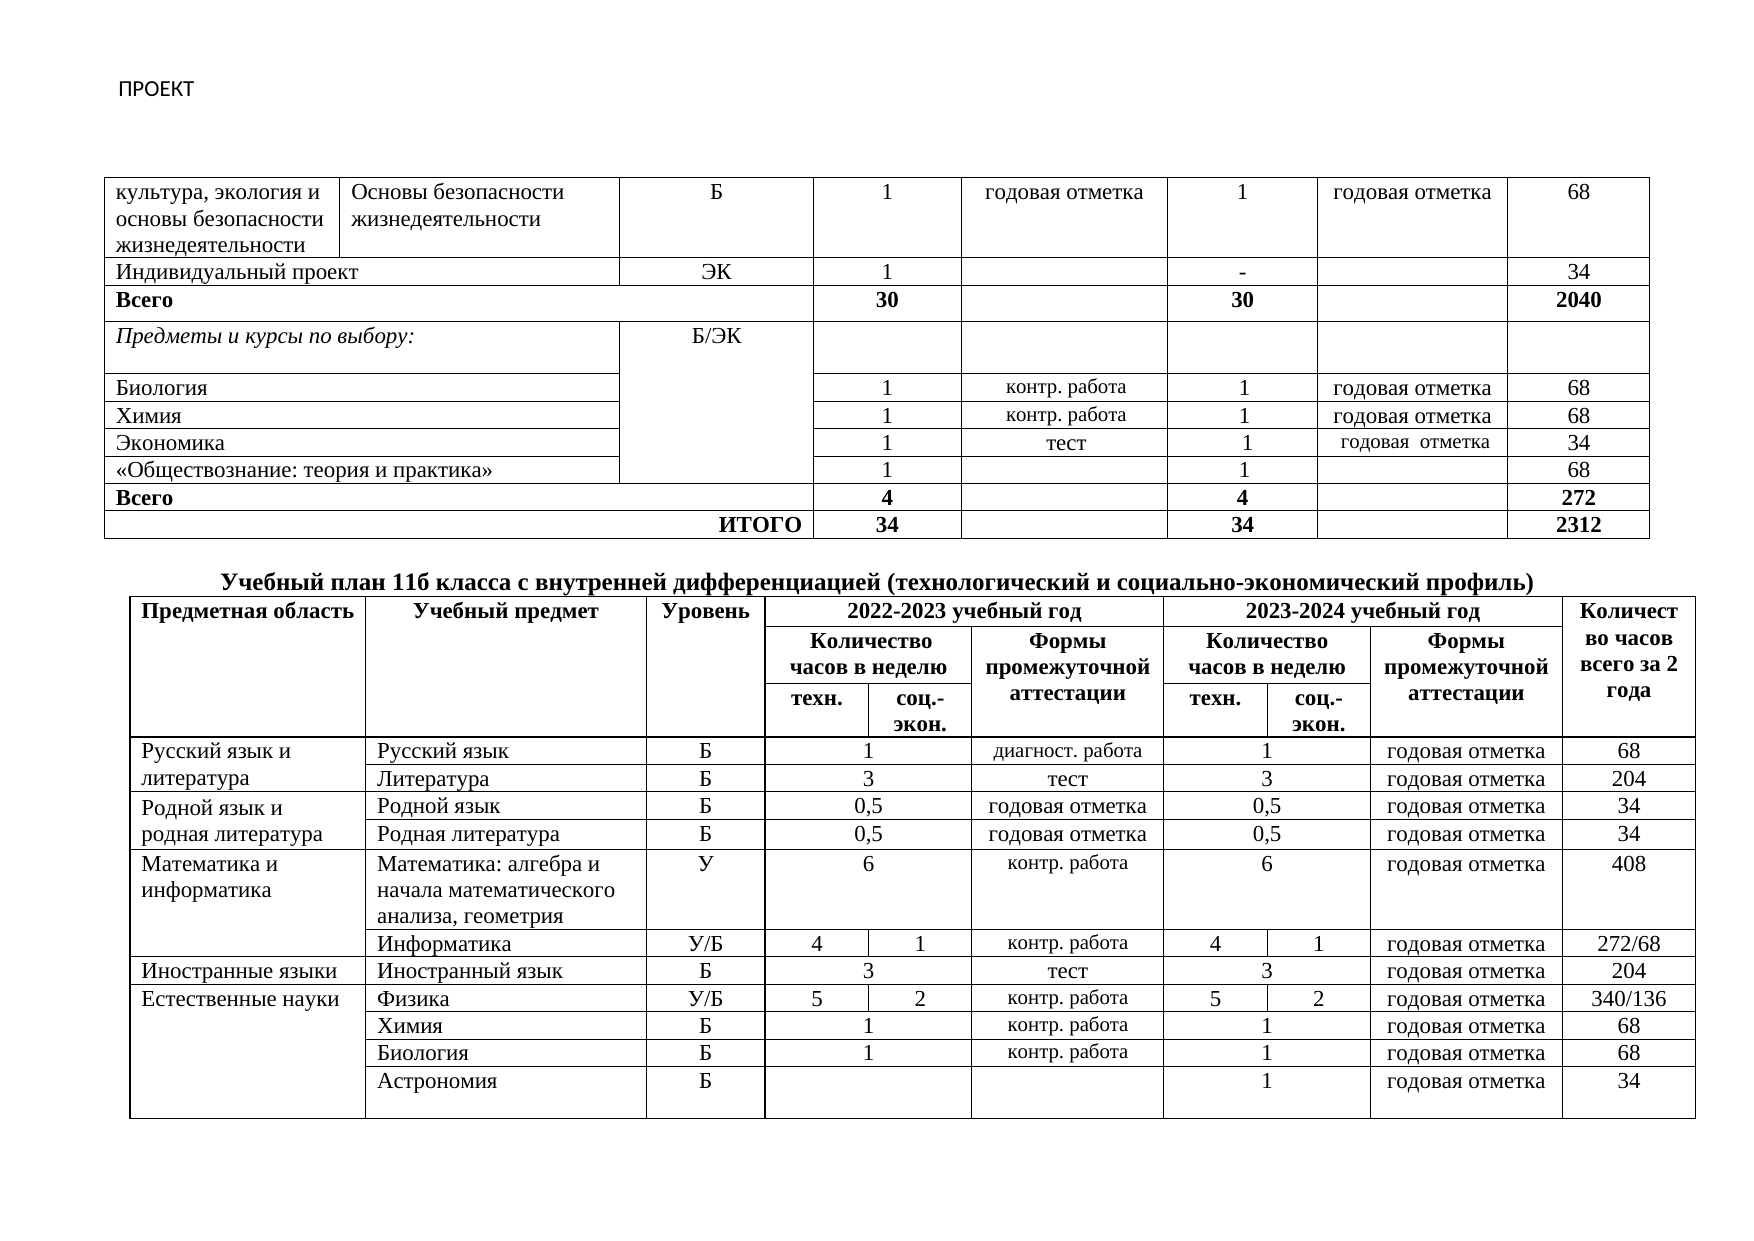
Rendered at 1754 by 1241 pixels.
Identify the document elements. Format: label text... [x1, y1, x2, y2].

table_cell 68 [1508, 402, 1649, 428]
table_cell годовая отметка [1318, 429, 1507, 456]
table_cell тест [972, 765, 1163, 791]
table_cell [962, 511, 1167, 538]
table_cell годовая отметка [1371, 850, 1562, 929]
table_cell [1318, 484, 1507, 510]
table_cell 6 [1164, 850, 1370, 929]
table_cell Основы безопасности жизнедеятельности [340, 178, 619, 257]
table_cell 68 [1508, 178, 1649, 257]
table_cell У/Б [647, 930, 764, 956]
table_cell «Обществознание: теория и практика» [105, 457, 619, 483]
table_cell 1 [1168, 178, 1317, 257]
table_cell годовая отметка [1371, 957, 1562, 984]
table_cell 68 [1508, 457, 1649, 483]
table_cell Биология [366, 1040, 646, 1066]
table_cell 34 [1563, 820, 1695, 849]
table_cell тест [972, 957, 1163, 984]
table_cell 1 [814, 178, 961, 257]
table_header Уровень [647, 597, 764, 736]
table_cell 4 [766, 930, 868, 956]
table_cell [1508, 322, 1649, 373]
table_cell 1 [869, 930, 971, 956]
table_cell контр. работа [972, 850, 1163, 929]
table_cell Индивидуальный проект [105, 258, 619, 285]
table_cell [1318, 457, 1507, 483]
table_cell 34 [1563, 1067, 1695, 1118]
table_cell 68 [1508, 374, 1649, 401]
table_cell 34 [814, 511, 961, 538]
table_cell Химия [366, 1012, 646, 1038]
table_cell Русский язык [366, 738, 646, 764]
table_cell контр. работа [972, 1040, 1163, 1066]
table_cell 3 [766, 765, 971, 791]
table_cell - [1168, 258, 1317, 285]
table_cell Формы промежуточной аттестации [1371, 627, 1562, 736]
table_cell Б [647, 738, 764, 764]
table_cell [962, 322, 1167, 373]
table_cell 1 [814, 374, 961, 401]
table_cell годовая отметка [1371, 1067, 1562, 1118]
table_cell Русский язык и литература [131, 738, 365, 791]
text Учебный план 11б класса с внутренней дифференциацией (технологический и социально-экономический профиль) [118, 567, 1636, 596]
table_cell годовая отметка [1371, 1012, 1562, 1038]
table_header 2022-2023 учебный год [766, 597, 1163, 626]
table_cell 2040 [1508, 286, 1649, 321]
table_cell Естественные науки [131, 985, 365, 1118]
table_cell Б [647, 1067, 764, 1118]
table_cell ИТОГО [105, 511, 813, 538]
table_cell [1168, 322, 1317, 373]
table_cell соц.-экон. [869, 684, 971, 736]
table_cell 0,5 [1164, 820, 1370, 849]
table_cell Б [620, 178, 813, 257]
table_cell годовая отметка [1318, 374, 1507, 401]
table_cell 3 [766, 957, 971, 984]
table_cell 68 [1563, 1040, 1695, 1066]
table_cell Количество часов в неделю [1164, 627, 1370, 683]
table_cell Родной язык [366, 792, 646, 819]
table_cell 5 [766, 985, 868, 1011]
table_cell Иностранный язык [366, 957, 646, 984]
table_header Учебный предмет [366, 597, 646, 736]
table_cell [1318, 286, 1507, 321]
table_cell годовая отметка [1371, 985, 1562, 1011]
table_cell 1 [766, 1040, 971, 1066]
table_cell годовая отметка [1371, 792, 1562, 819]
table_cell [105, 178, 339, 257]
table_cell 1 [1164, 1067, 1370, 1118]
table_cell 408 [1563, 850, 1695, 929]
table_cell 1 [1168, 429, 1317, 456]
table_cell 5 [1164, 985, 1267, 1011]
table_cell Б [647, 820, 764, 849]
table_cell 3 [1164, 765, 1370, 791]
table_cell Б [647, 1040, 764, 1066]
table_cell Информатика [366, 930, 646, 956]
table_cell годовая отметка [1371, 1040, 1562, 1066]
table_cell 1 [814, 429, 961, 456]
table_cell Родной язык и родная литература [131, 792, 365, 849]
table_cell 1 [814, 258, 961, 285]
table_cell [962, 457, 1167, 483]
table_cell Всего [105, 286, 813, 321]
table_cell годовая отметка [1371, 820, 1562, 849]
table_cell 68 [1563, 738, 1695, 764]
table_cell Б [647, 765, 764, 791]
table_cell Биология [105, 374, 619, 401]
table_cell 204 [1563, 957, 1695, 984]
table_cell годовая отметка [1371, 765, 1562, 791]
table_cell контр. работа [962, 374, 1167, 401]
table_cell 2 [869, 985, 971, 1011]
table_cell 204 [1563, 765, 1695, 791]
table_cell Б [647, 792, 764, 819]
table_cell Родная литература [366, 820, 646, 849]
table_cell годовая отметка [962, 178, 1167, 257]
table_cell Экономика [105, 429, 619, 456]
table_cell годовая отметка [1318, 402, 1507, 428]
table_cell Иностранные языки [131, 957, 365, 984]
table_cell [1318, 258, 1507, 285]
table_cell контр. работа [972, 930, 1163, 956]
table_cell Всего [105, 484, 813, 510]
table_cell Математика и информатика [131, 850, 365, 956]
table_cell годовая отметка [1318, 178, 1507, 257]
table_cell Литература [366, 765, 646, 791]
table_cell 1 [1164, 738, 1370, 764]
table_cell техн. [766, 684, 868, 736]
table_cell 272/68 [1563, 930, 1695, 956]
table_cell [962, 258, 1167, 285]
table_cell контр. работа [972, 1012, 1163, 1038]
table_cell 34 [1508, 429, 1649, 456]
table_cell 0,5 [1164, 792, 1370, 819]
table_cell Формы промежуточной аттестации [972, 627, 1163, 736]
table_cell Б [647, 1012, 764, 1038]
table_cell 34 [1563, 792, 1695, 819]
table_cell техн. [1164, 684, 1267, 736]
table_cell 2312 [1508, 511, 1649, 538]
table_cell 6 [766, 850, 971, 929]
table_cell 0,5 [766, 792, 971, 819]
table_cell Астрономия [366, 1067, 646, 1118]
table_cell 4 [1164, 930, 1267, 956]
table_cell [1318, 511, 1507, 538]
table_cell соц.-экон. [1268, 684, 1370, 736]
table_cell У/Б [647, 985, 764, 1011]
table_cell контр. работа [972, 985, 1163, 1011]
table_cell 30 [814, 286, 961, 321]
table_cell 34 [1508, 258, 1649, 285]
table_cell Химия [105, 402, 619, 428]
table_cell Количество часов в неделю [766, 627, 971, 683]
table_cell годовая отметка [972, 820, 1163, 849]
table_cell ЭК [620, 258, 813, 285]
table_cell 272 [1508, 484, 1649, 510]
table_cell 340/136 [1563, 985, 1695, 1011]
table_cell Б [647, 957, 764, 984]
table_cell 68 [1563, 1012, 1695, 1038]
table_header Предметная область [131, 597, 365, 736]
table_cell 30 [1168, 286, 1317, 321]
table_cell Б/ЭК [620, 322, 813, 483]
table_cell 1 [1168, 402, 1317, 428]
table_cell 1 [1168, 374, 1317, 401]
table_cell Физика [366, 985, 646, 1011]
table_cell 34 [1168, 511, 1317, 538]
table_cell 1 [1164, 1012, 1370, 1038]
table_cell тест [962, 429, 1167, 456]
table_cell 1 [766, 738, 971, 764]
table_cell [962, 484, 1167, 510]
table_header Количество часов всего за 2 года [1563, 597, 1695, 736]
table_cell 2 [1268, 985, 1370, 1011]
table_cell 1 [1268, 930, 1370, 956]
table_cell 0,5 [766, 820, 971, 849]
table_cell [972, 1067, 1163, 1118]
table_cell годовая отметка [1371, 930, 1562, 956]
table_cell 4 [814, 484, 961, 510]
table_cell 1 [1164, 1040, 1370, 1066]
table_cell 1 [814, 457, 961, 483]
table_cell [1318, 322, 1507, 373]
table_cell 3 [1164, 957, 1370, 984]
table_cell 1 [814, 402, 961, 428]
table_cell 4 [1168, 484, 1317, 510]
table_cell [814, 322, 961, 373]
table_cell диагност. работа [972, 738, 1163, 764]
table_cell Математика: алгебра и начала математического анализа, геометрия [366, 850, 646, 929]
table_cell 1 [1168, 457, 1317, 483]
table_cell [962, 286, 1167, 321]
table_cell годовая отметка [1371, 738, 1562, 764]
table_cell Предметы и курсы по выбору: [105, 322, 619, 373]
table_header 2023-2024 учебный год [1164, 597, 1562, 626]
table_cell У [647, 850, 764, 929]
table_cell контр. работа [962, 402, 1167, 428]
table_cell годовая отметка [972, 792, 1163, 819]
table_cell 1 [766, 1012, 971, 1038]
table_cell [766, 1067, 971, 1118]
